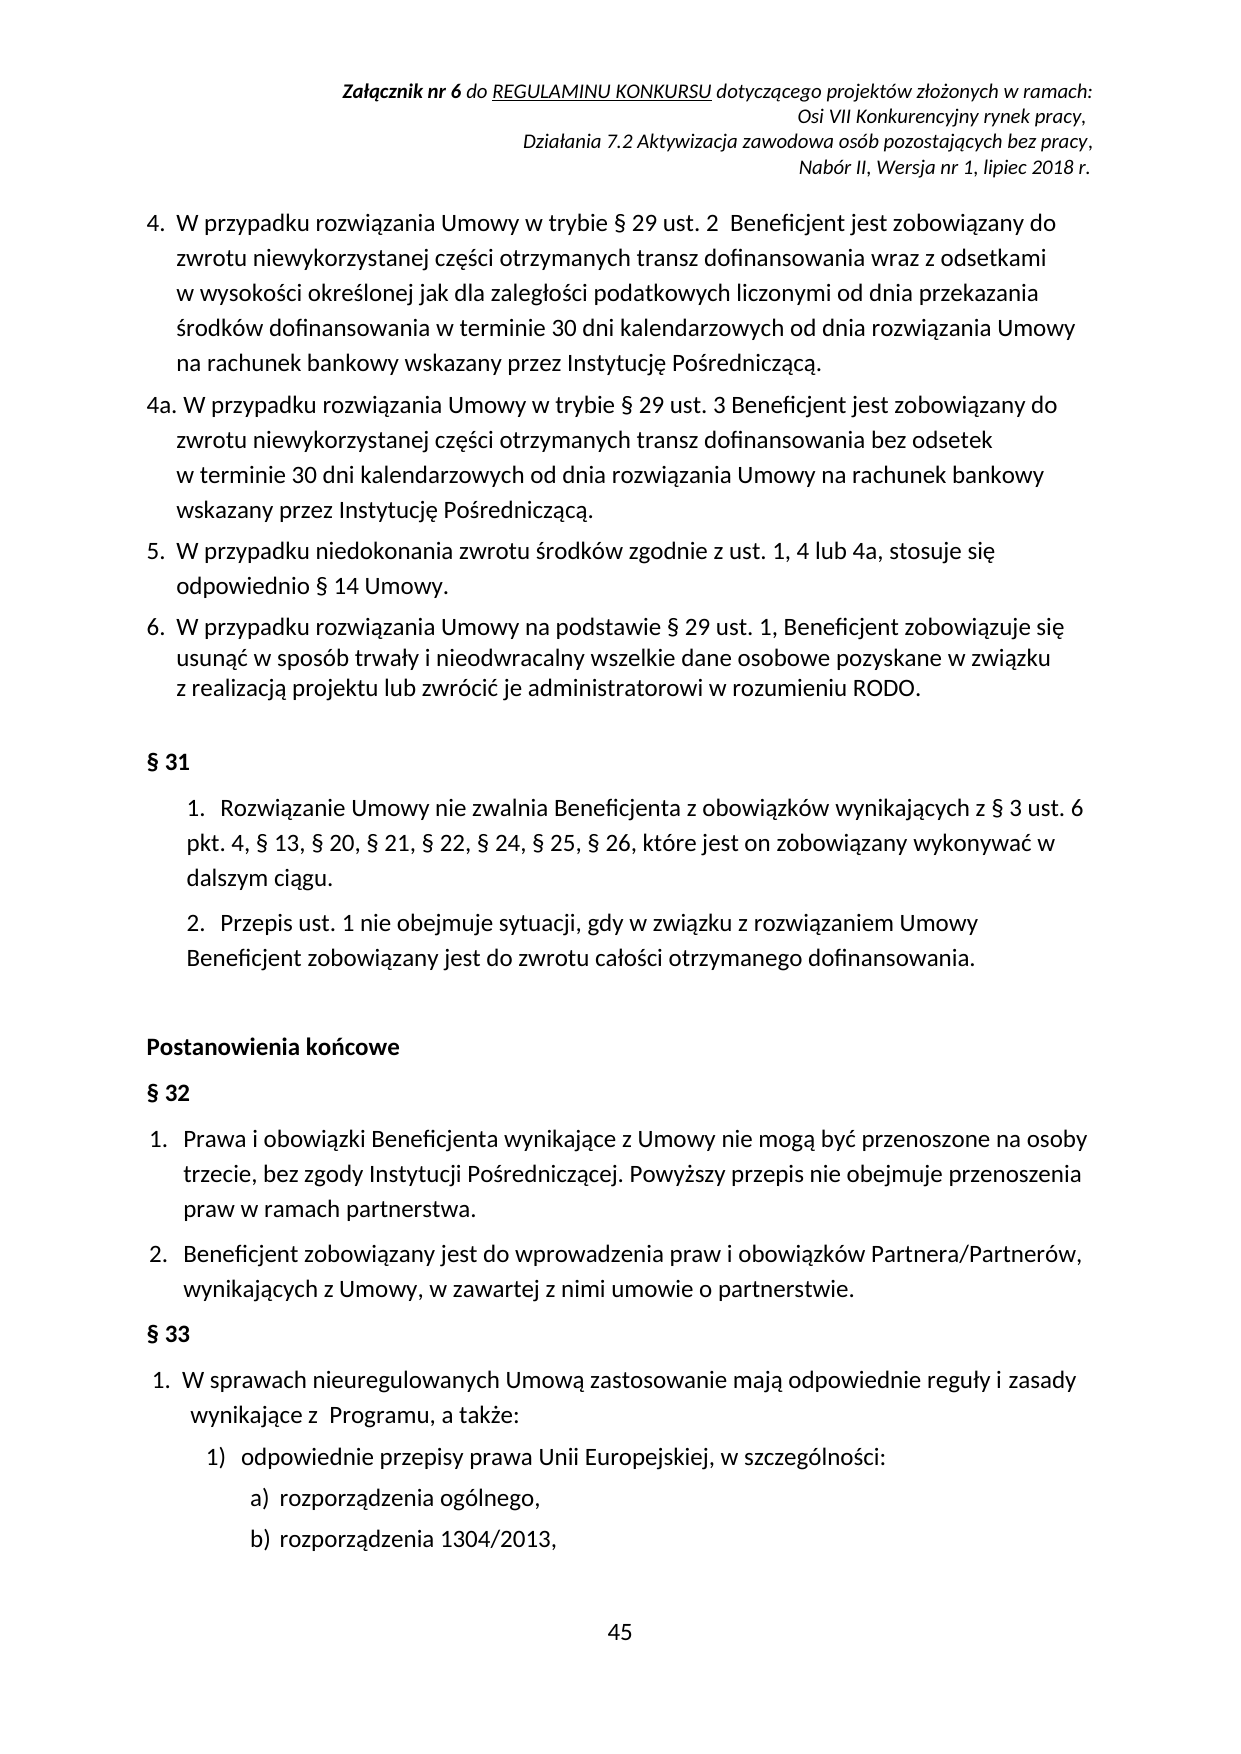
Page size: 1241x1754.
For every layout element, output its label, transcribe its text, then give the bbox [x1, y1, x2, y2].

text Postanowienia końcowe [146, 1032, 1095, 1062]
text 4a. W przypadku rozwiązania Umowy w trybie § 29 ust. 3 Beneficjent jest zobowiązany do zwrotu niewykorzystanej części otrzymanych transz dofinansowania bez odsetek w terminie 30 dni kalendarzowych od dnia rozwiązania Umowy na rachunek bankowy wskazany przez Instytucję Pośredniczącą. [146, 389, 1093, 524]
list W przypadku rozwiązania Umowy w trybie § 29 ust. 2 Beneficjent jest zobowiązany do zwrotu niewykorzystanej części otrzymanych transz dofinansowania wraz z odsetkami w wysokości określonej jak dla zaległości podatkowych liczonymi od dnia przekazania środków dofinansowania w terminie 30 dni kalendarzowych od dnia rozwiązania Umowy na rachunek bankowy wskazany przez Instytucję Pośredniczącą. [146, 208, 1093, 378]
text 1. W sprawach nieuregulowanych Umową zastosowanie mają odpowiednie reguły i zasady wynikające z Programu, a także: [152, 1364, 1093, 1430]
list rozporządzenia 1304/2013, [219, 1523, 1093, 1554]
list rozporządzenia ogólnego, [219, 1482, 1093, 1512]
list odpowiednie przepisy prawa Unii Europejskiej, w szczególności: [206, 1441, 1093, 1471]
list W przypadku niedokonania zwrotu środków zgodnie z ust. 1, 4 lub 4a, stosuje się odpowiednio § 14 Umowy. [146, 535, 1093, 601]
list W przypadku rozwiązania Umowy na podstawie § 29 ust. 1, Beneficjent zobowiązuje się usunąć w sposób trwały i nieodwracalny wszelkie dane osobowe pozyskane w związku z realizacją projektu lub zwrócić je administratorowi w rozumieniu RODO. [146, 611, 1093, 703]
list Przepis ust. 1 nie obejmuje sytuacji, gdy w związku z rozwiązaniem Umowy Beneficjent zobowiązany jest do zwrotu całości otrzymanego dofinansowania. [186, 907, 1093, 973]
list Beneficjent zobowiązany jest do wprowadzenia praw i obowiązków Partnera/Partnerów, wynikających z Umowy, w zawartej z nimi umowie o partnerstwie. [149, 1238, 1093, 1304]
text § 31 [146, 746, 1095, 776]
text § 32 [146, 1077, 1095, 1108]
text § 33 [146, 1318, 1095, 1349]
list Prawa i obowiązki Beneficjenta wynikające z Umowy nie mogą być przenoszone na osoby trzecie, bez zgody Instytucji Pośredniczącej. Powyższy przepis nie obejmuje przenoszenia praw w ramach partnerstwa. [149, 1123, 1093, 1224]
list Rozwiązanie Umowy nie zwalnia Beneficjenta z obowiązków wynikających z § 3 ust. 6 pkt. 4, § 13, § 20, § 21, § 22, § 24, § 25, § 26, które jest on zobowiązany wykonywać w dalszym ciągu. [186, 792, 1093, 892]
